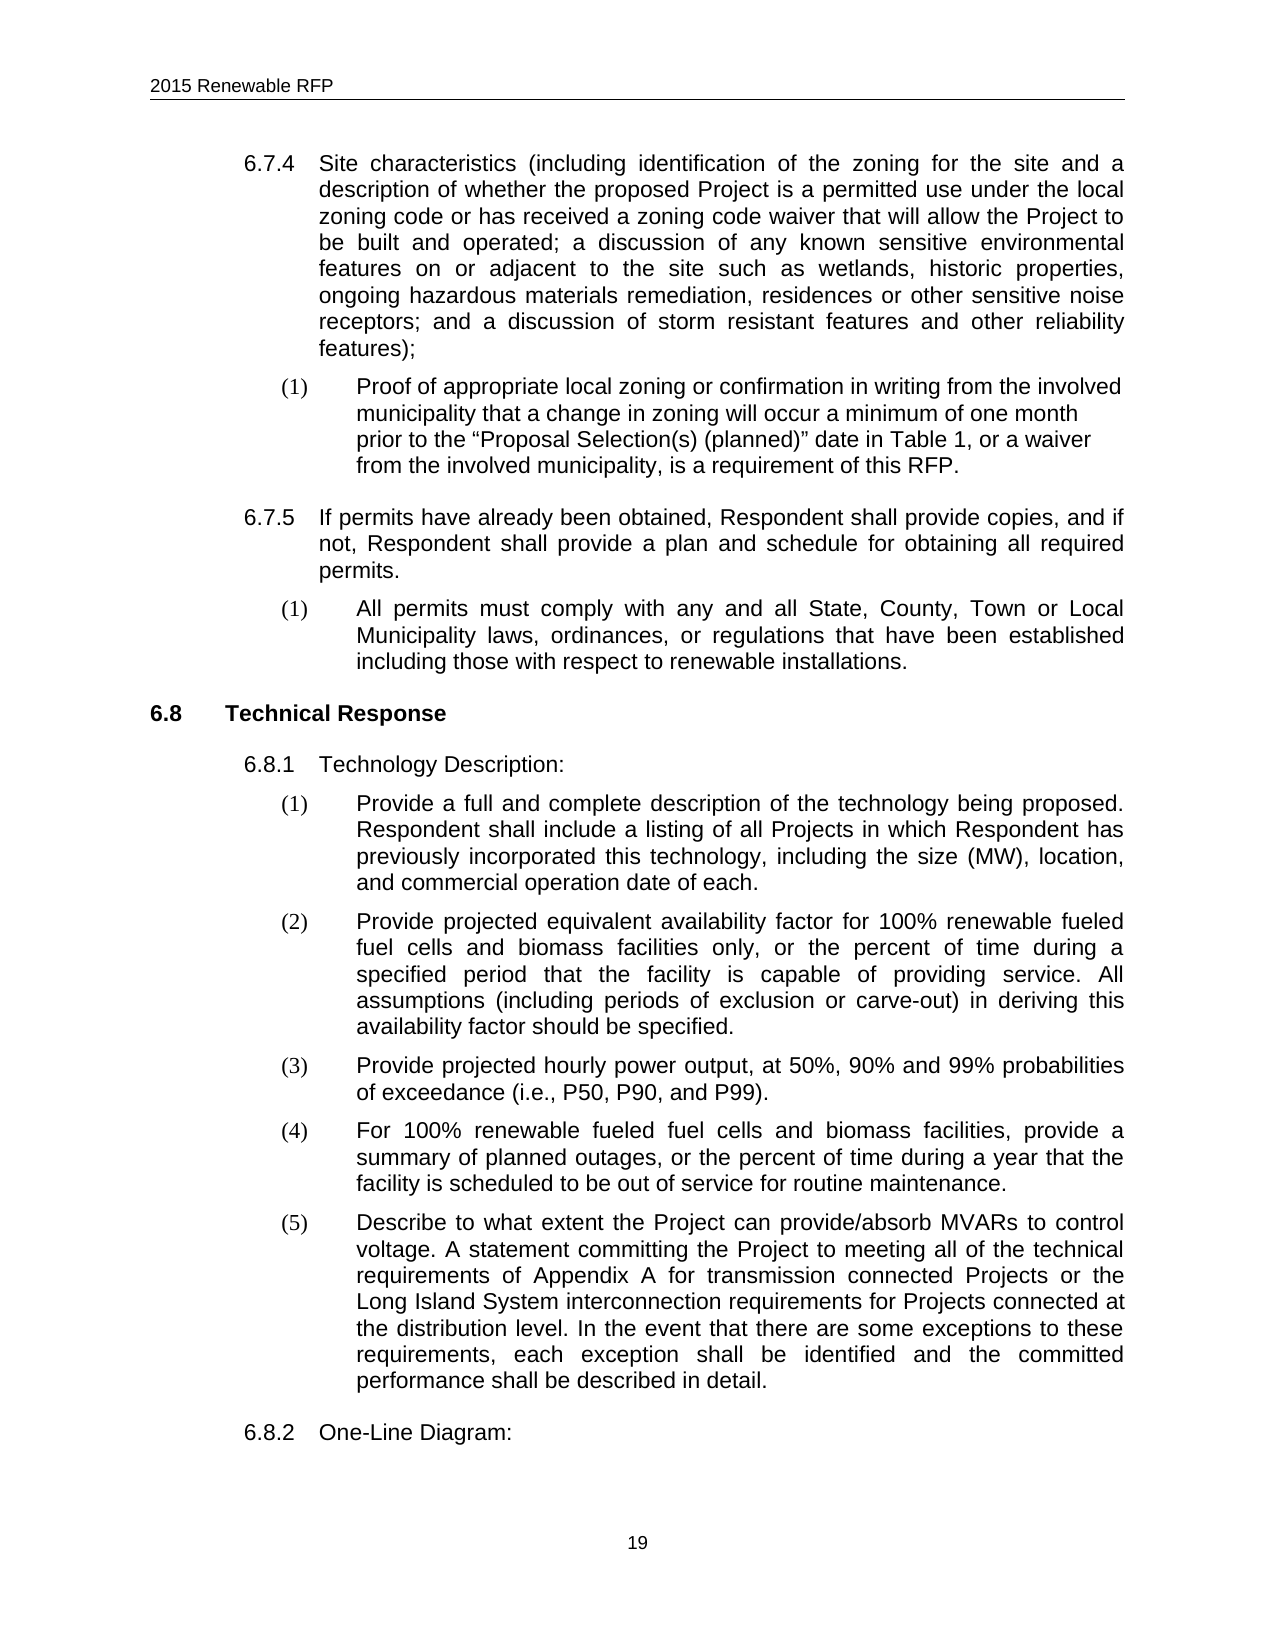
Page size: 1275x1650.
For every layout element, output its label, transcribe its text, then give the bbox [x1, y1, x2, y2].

subtitle All permits must comply with any and all State, County, Town or Local Municipality laws, ordinances, or regulations that have been established including those with respect to renewable installations. [281, 595, 1125, 674]
subtitle Provide projected hourly power output, at 50%, 90% and 99% probabilities of exceedance (i.e., P50, P90, and P99). [281, 1052, 1125, 1105]
subtitle Technology Description: [244, 751, 1125, 777]
subtitle For 100% renewable fueled fuel cells and biomass facilities, provide a summary of planned outages, or the percent of time during a year that the facility is scheduled to be out of service for routine maintenance. [281, 1117, 1125, 1197]
subtitle One-Line Diagram: [244, 1419, 1125, 1445]
subtitle If permits have already been obtained, Respondent shall provide copies, and if not, Respondent shall provide a plan and schedule for obtaining all required permits. [244, 504, 1125, 583]
subtitle Site characteristics (including identification of the zoning for the site and a description of whether the proposed Project is a permitted use under the local zoning code or has received a zoning code waiver that will allow the Project to be built and operated; a discussion of any known sensitive environmental features on or adjacent to the site such as wetlands, historic properties, ongoing hazardous materials remediation, residences or other sensitive noise receptors; and a discussion of storm resistant features and other reliability features); [244, 150, 1125, 361]
subtitle Proof of appropriate local zoning or confirmation in writing from the involved municipality that a change in zoning will occur a minimum of one month prior to the “Proposal Selection(s) (planned)” date in Table 1, or a waiver from the involved municipality, is a requirement of this RFP. [281, 373, 1125, 479]
subtitle Provide projected equivalent availability factor for 100% renewable fueled fuel cells and biomass facilities only, or the percent of time during a specified period that the facility is capable of providing service. All assumptions (including periods of exclusion or carve-out) in deriving this availability factor should be specified. [281, 908, 1125, 1040]
subtitle Provide a full and complete description of the technology being proposed. Respondent shall include a listing of all Projects in which Respondent has previously incorporated this technology, including the size (MW), location, and commercial operation date of each. [281, 790, 1125, 895]
subtitle Describe to what extent the Project can provide/absorb MVARs to control voltage. A statement committing the Project to meeting all of the technical requirements of Appendix A for transmission connected Projects or the Long Island System interconnection requirements for Projects connected at the distribution level. In the event that there are some exceptions to these requirements, each exception shall be identified and the committed performance shall be described in detail. [281, 1209, 1125, 1394]
subtitle Technical Response [150, 699, 1125, 726]
